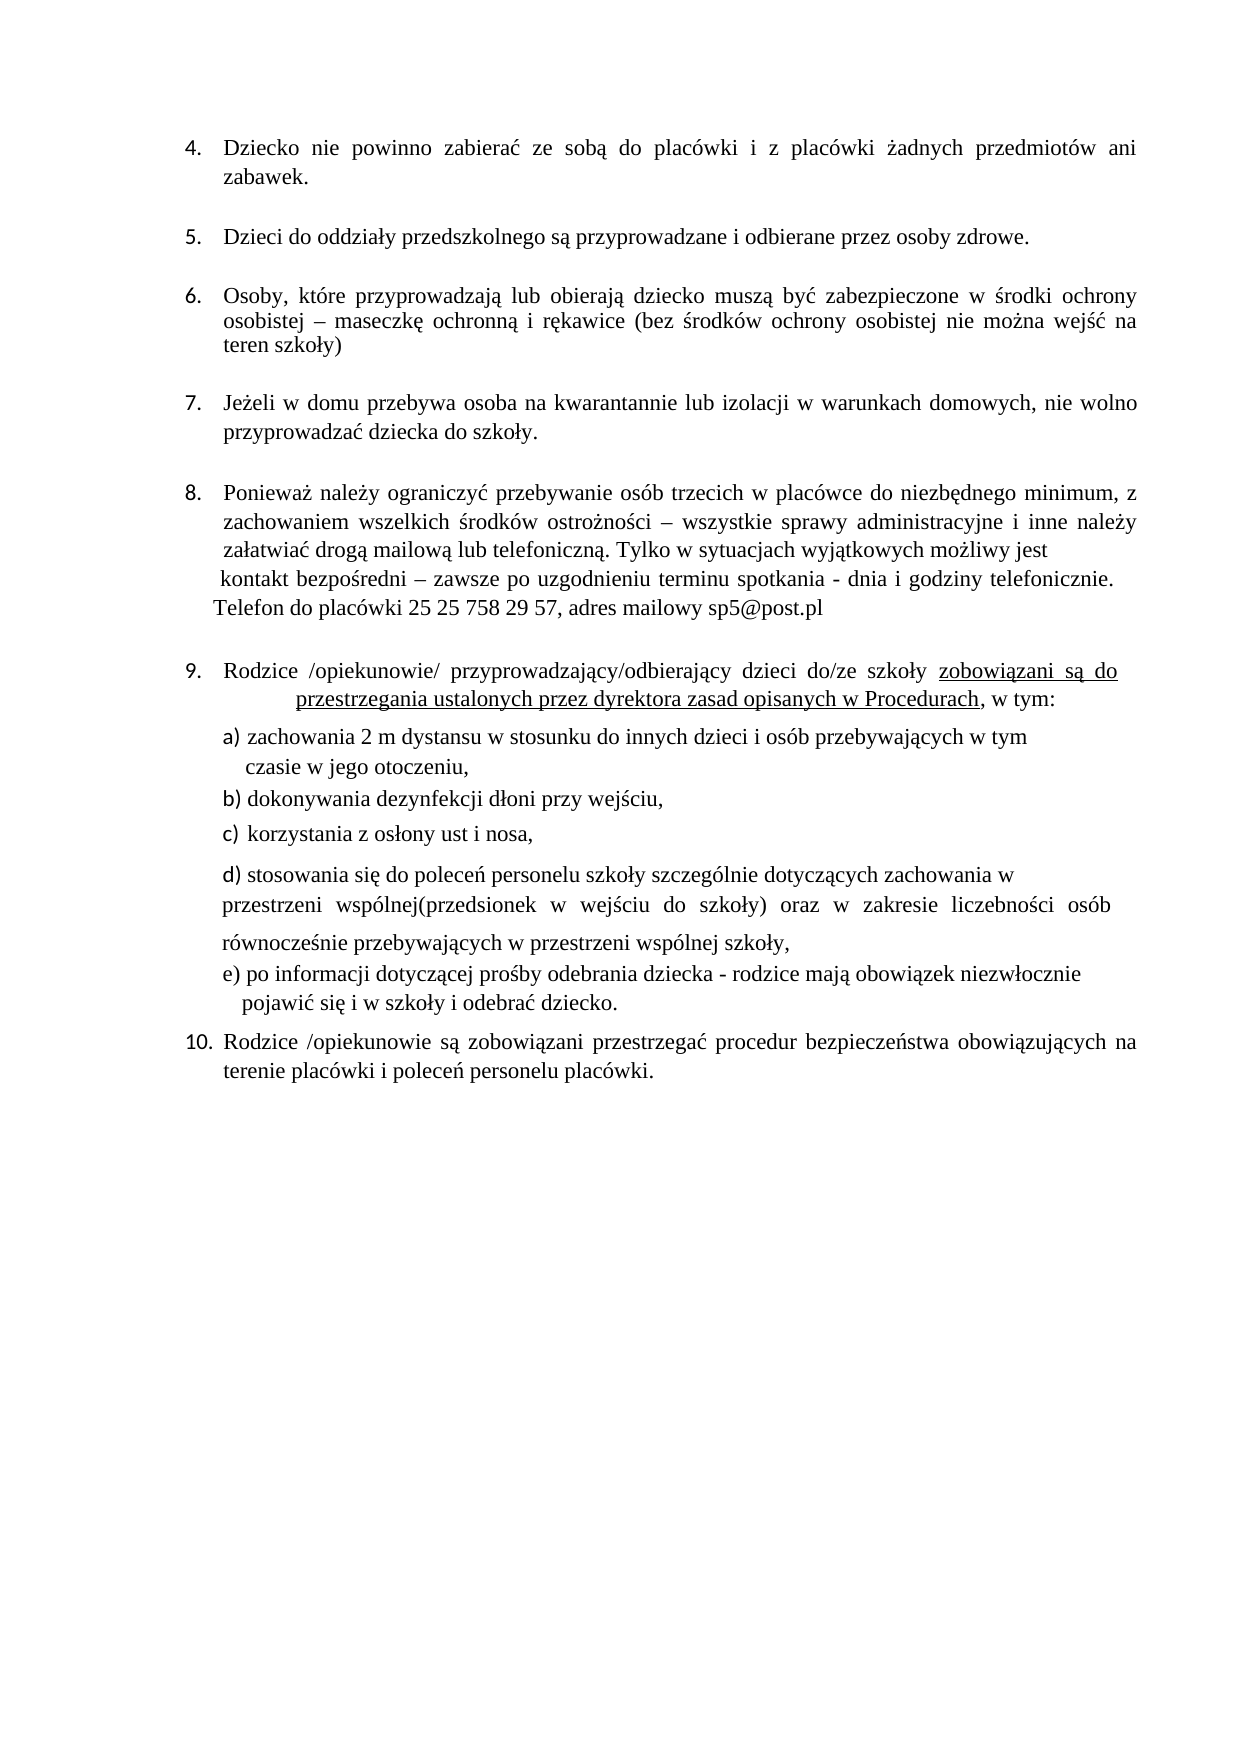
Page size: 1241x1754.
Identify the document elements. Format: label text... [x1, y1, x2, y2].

list Ponieważ należy ograniczyć przebywanie osób trzecich w placówce do niezbędnego minimum, z zachowaniem wszelkich środków ostrożności – wszystkie sprawy administracyjne i inne należy załatwiać drogą mailową lub telefoniczną. Tylko w sytuacjach wyjątkowych możliwy jest [184, 478, 1139, 563]
list stosowania się do poleceń personelu szkoły szczególnie dotyczących zachowania w [222, 860, 1139, 888]
list Dzieci do oddziały przedszkolnego są przyprowadzane i odbierane przez osoby zdrowe. [184, 222, 1139, 250]
text czasie w jego otoczeniu, [148, 753, 1139, 779]
text przestrzeni wspólnej(przedsionek w wejściu do szkoły) oraz w zakresie liczebności osób równocześnie przebywających w przestrzeni wspólnej szkoły, [148, 891, 1139, 957]
list Dziecko nie powinno zabierać ze sobą do placówki i z placówki żadnych przedmiotów ani zabawek. [184, 133, 1139, 190]
list dokonywania dezynfekcji dłoni przy wejściu, [222, 784, 1139, 812]
list Osoby, które przyprowadzają lub obierają dziecko muszą być zabezpieczone w środki ochrony osobistej – maseczkę ochronną i rękawice (bez środków ochrony osobistej nie można wejść na teren szkoły) [184, 283, 1139, 357]
text kontakt bezpośredni – zawsze po uzgodnieniu terminu spotkania - dnia i godziny telefonicznie. Telefon do placówki 25 25 758 29 57, adres mailowy sp5@post.pl [148, 565, 1116, 620]
list zachowania 2 m dystansu w stosunku do innych dzieci i osób przebywających w tym [222, 722, 1139, 750]
list Jeżeli w domu przebywa osoba na kwarantannie lub izolacji w warunkach domowych, nie wolno przyprowadzać dziecka do szkoły. [184, 388, 1139, 444]
text pojawić się i w szkoły i odebrać dziecko. [148, 989, 1139, 1016]
list Rodzice /opiekunowie są zobowiązani przestrzegać procedur bezpieczeństwa obowiązujących na terenie placówki i poleceń personelu placówki. [184, 1027, 1139, 1083]
text e) po informacji dotyczącej prośby odebrania dziecka - rodzice mają obowiązek niezwłocznie [222, 960, 1139, 987]
list korzystania z osłony ust i nosa, [222, 819, 1139, 847]
list Rodzice /opiekunowie/ przyprowadzający/odbierający dzieci do/ze szkoły zobowiązani są do przestrzegania ustalonych przez dyrektora zasad opisanych w Procedurach, w tym: [184, 656, 1139, 711]
